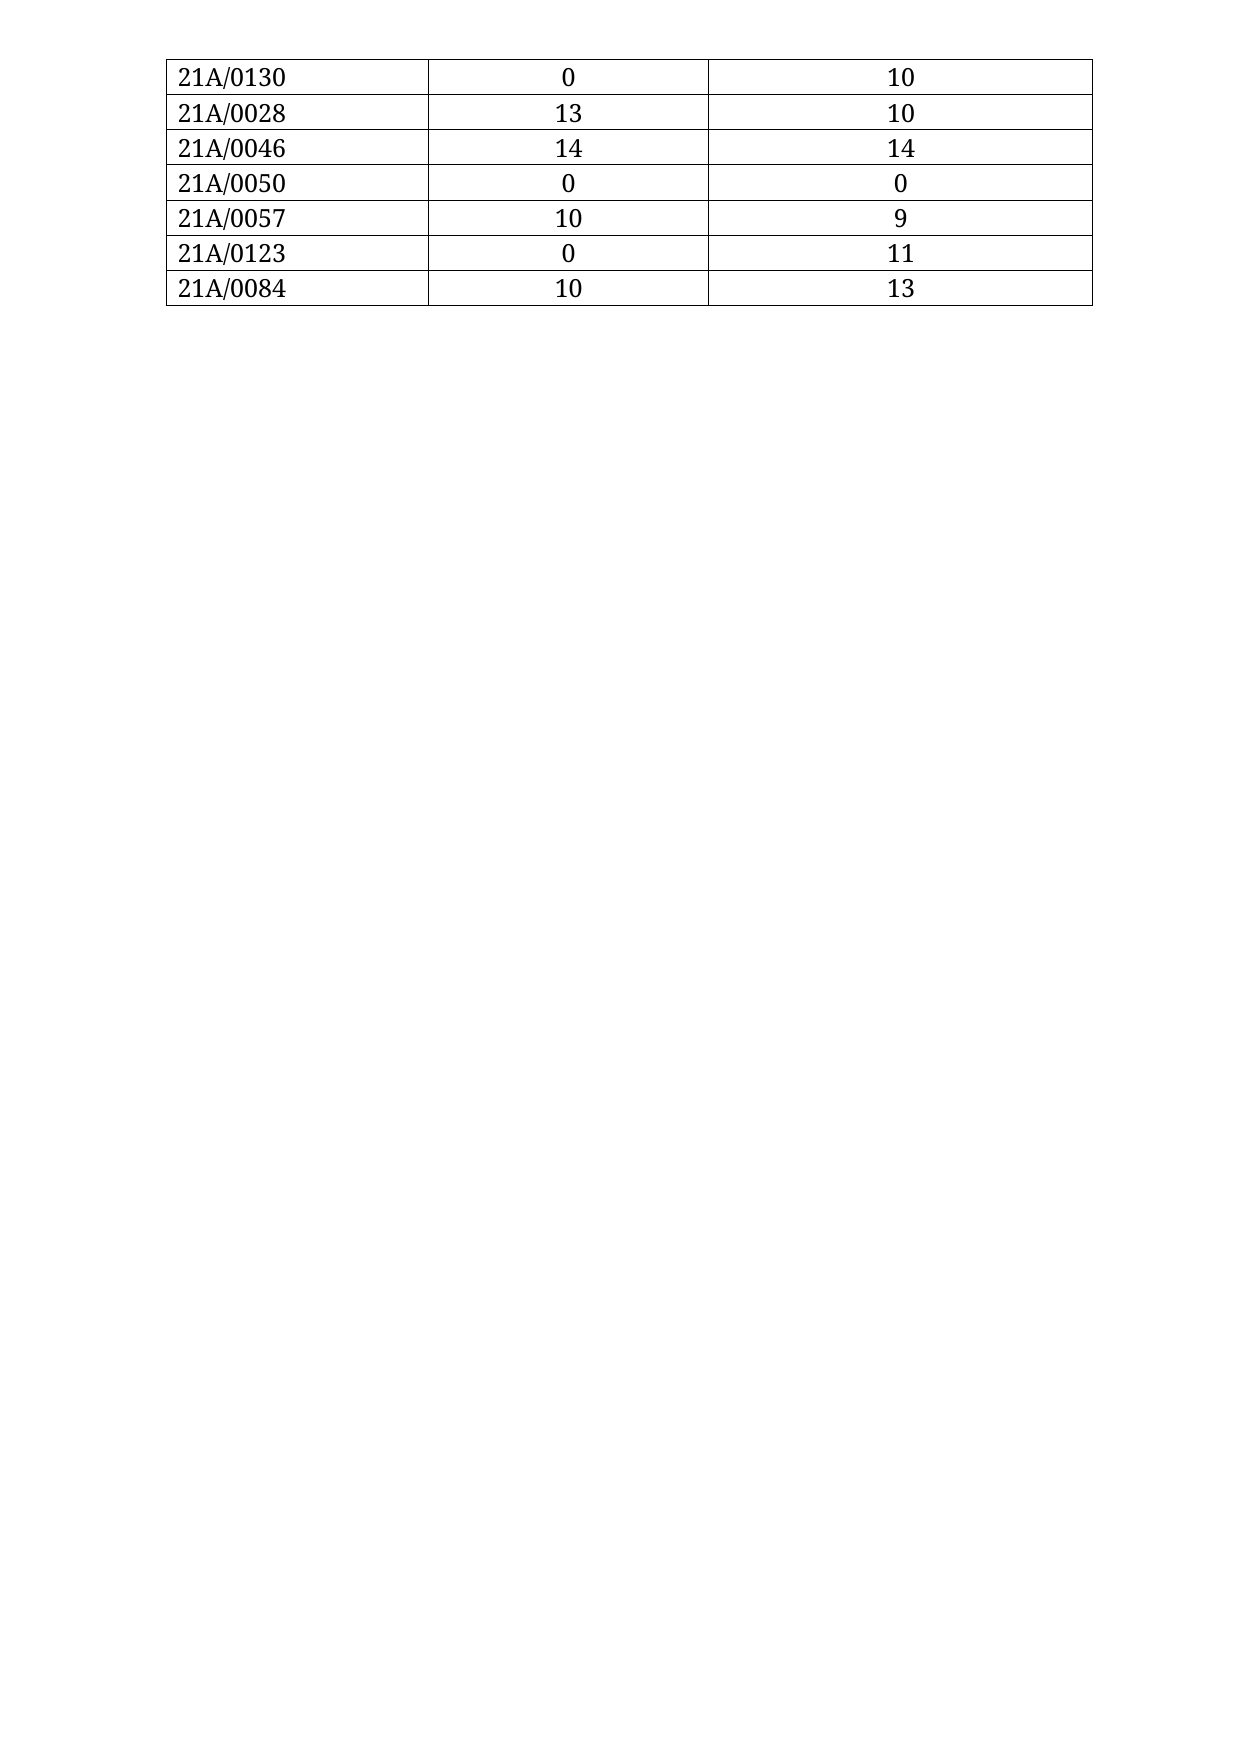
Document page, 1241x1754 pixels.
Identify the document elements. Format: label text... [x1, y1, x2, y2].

table_cell 21А/0050 [167, 165, 428, 199]
table_cell 0 [429, 60, 708, 94]
table_cell 13 [709, 271, 1092, 305]
table_cell 9 [709, 201, 1092, 234]
table_cell 0 [709, 165, 1092, 199]
table_cell 10 [429, 201, 708, 234]
table_cell 21А/0130 [167, 60, 428, 94]
table_cell 14 [429, 130, 708, 164]
table_cell 21А/0084 [167, 271, 428, 305]
table_cell 21А/0123 [167, 236, 428, 270]
table_cell 21А/0028 [167, 95, 428, 129]
table_cell 13 [429, 95, 708, 129]
table_cell 10 [709, 95, 1092, 129]
table_cell 10 [429, 271, 708, 305]
table_cell 21А/0046 [167, 130, 428, 164]
table_cell 11 [709, 236, 1092, 270]
table_cell 0 [429, 165, 708, 199]
table_cell 14 [709, 130, 1092, 164]
table_cell 10 [709, 60, 1092, 94]
table_cell 0 [429, 236, 708, 270]
table_cell 21А/0057 [167, 201, 428, 234]
